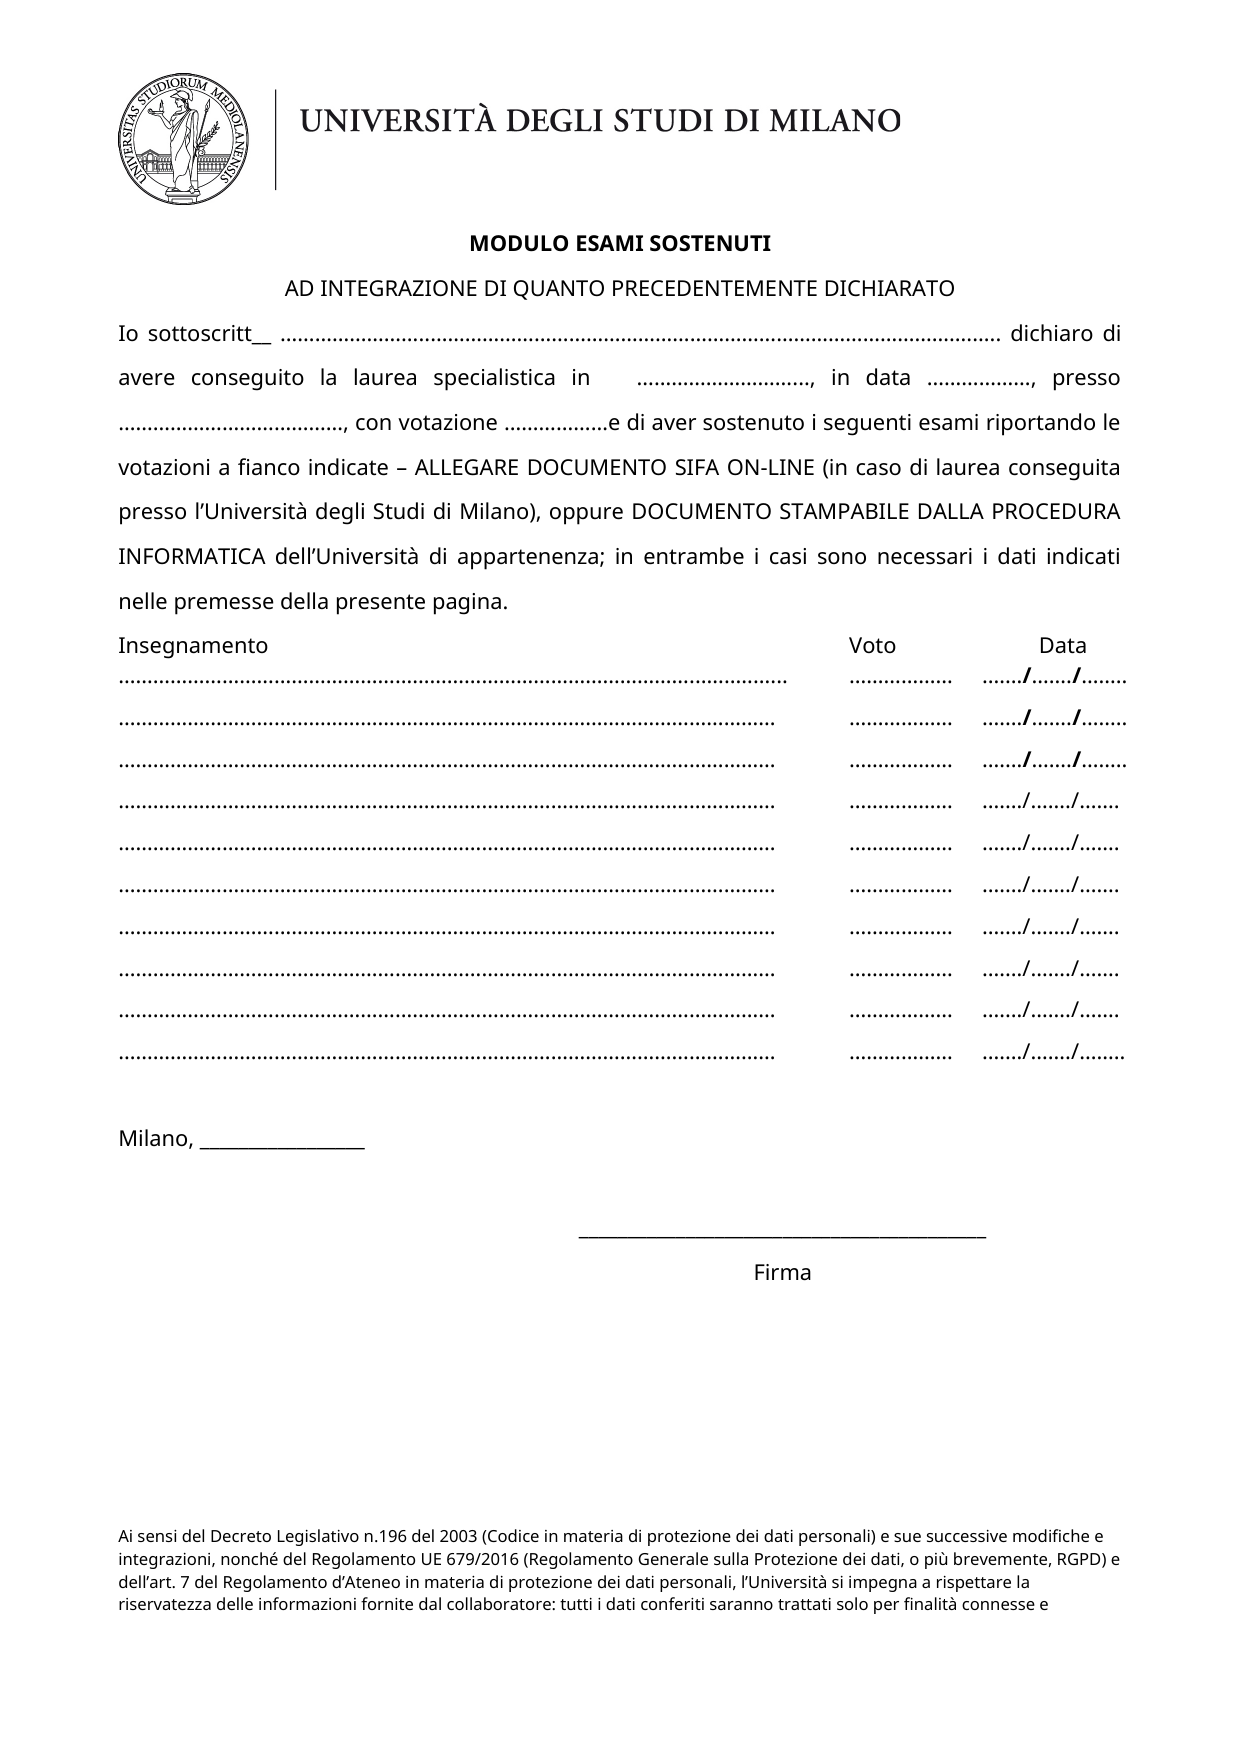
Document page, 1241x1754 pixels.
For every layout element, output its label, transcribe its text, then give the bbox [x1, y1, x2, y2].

table_cell ……………… [842, 702, 974, 744]
table_cell .……/……./……. [975, 827, 1137, 869]
table_cell ……………… [842, 994, 974, 1036]
table_cell ……………… [842, 953, 974, 994]
text Milano, _________________ [118, 1123, 1122, 1152]
table_cell ……………… [842, 827, 974, 869]
table_cell …………………………………………………………………………………………………… [111, 911, 842, 953]
table_cell …………………………………………………………………………………………………… [111, 994, 842, 1036]
table_cell ……………… [842, 911, 974, 953]
table_header Data [975, 630, 1137, 660]
table_cell .……/……./…….. [975, 1036, 1137, 1078]
table_cell ……………… [842, 786, 974, 827]
table_cell .……/……./…….. [975, 660, 1137, 702]
text Firma [443, 1257, 1122, 1286]
text AD INTEGRAZIONE DI QUANTO PRECEDENTEMENTE DICHIARATO [118, 273, 1122, 303]
text Io sottoscritt__ ……………………..………………………………………………………………………………….….. dichiaro di avere conseguito la laurea specialistica in ………………………..., in data ………………, presso …………………………………, con votazione ………………e di aver sostenuto i seguenti esami riportando le votazioni a fianco indicate – ALLEGARE DOCUMENTO SIFA ON-LINE (in caso di laurea conseguita presso l’Università degli Studi di Milano), oppure DOCUMENTO STAMPABILE DALLA PROCEDURA INFORMATICA dell’Università di appartenenza; in entrambe i casi sono necessari i dati indicati nelle premesse della presente pagina. [118, 318, 1122, 616]
table_cell …………………………………………………………………………………………………… [111, 1036, 842, 1078]
table_cell .……/……./…….. [975, 744, 1137, 786]
table_cell .……/……./……. [975, 786, 1137, 827]
picture [118, 73, 901, 205]
table_cell …………………………………………………………………………………………………… [111, 869, 842, 911]
table_cell .……/……./…….. [975, 702, 1137, 744]
table_cell .……/……./……. [975, 994, 1137, 1036]
table_cell …………………………………………………………………………………………………… [111, 827, 842, 869]
table_cell ………………………………………………………………………………………...…..……... [111, 660, 842, 702]
table_header Insegnamento [111, 630, 842, 660]
table_cell ……………… [842, 869, 974, 911]
table_cell ……………… [842, 660, 974, 702]
table_cell .……/……./……. [975, 869, 1137, 911]
table_header Voto [842, 630, 974, 660]
text MODULO ESAMI SOSTENUTI [118, 228, 1122, 258]
table_cell .……/……./……. [975, 953, 1137, 994]
table_cell ……………… [842, 744, 974, 786]
table_cell …………………………………………………………………………………………………… [111, 786, 842, 827]
table_cell …………………………………………………………………………………………………… [111, 953, 842, 994]
table_cell ……………… [842, 1036, 974, 1078]
table_cell …………………………………………………………………………………………………… [111, 702, 842, 744]
table_cell .……/……./……. [975, 911, 1137, 953]
table_cell …………………………………………………………………………………………………… [111, 744, 842, 786]
text __________________________________________ [443, 1212, 1122, 1242]
